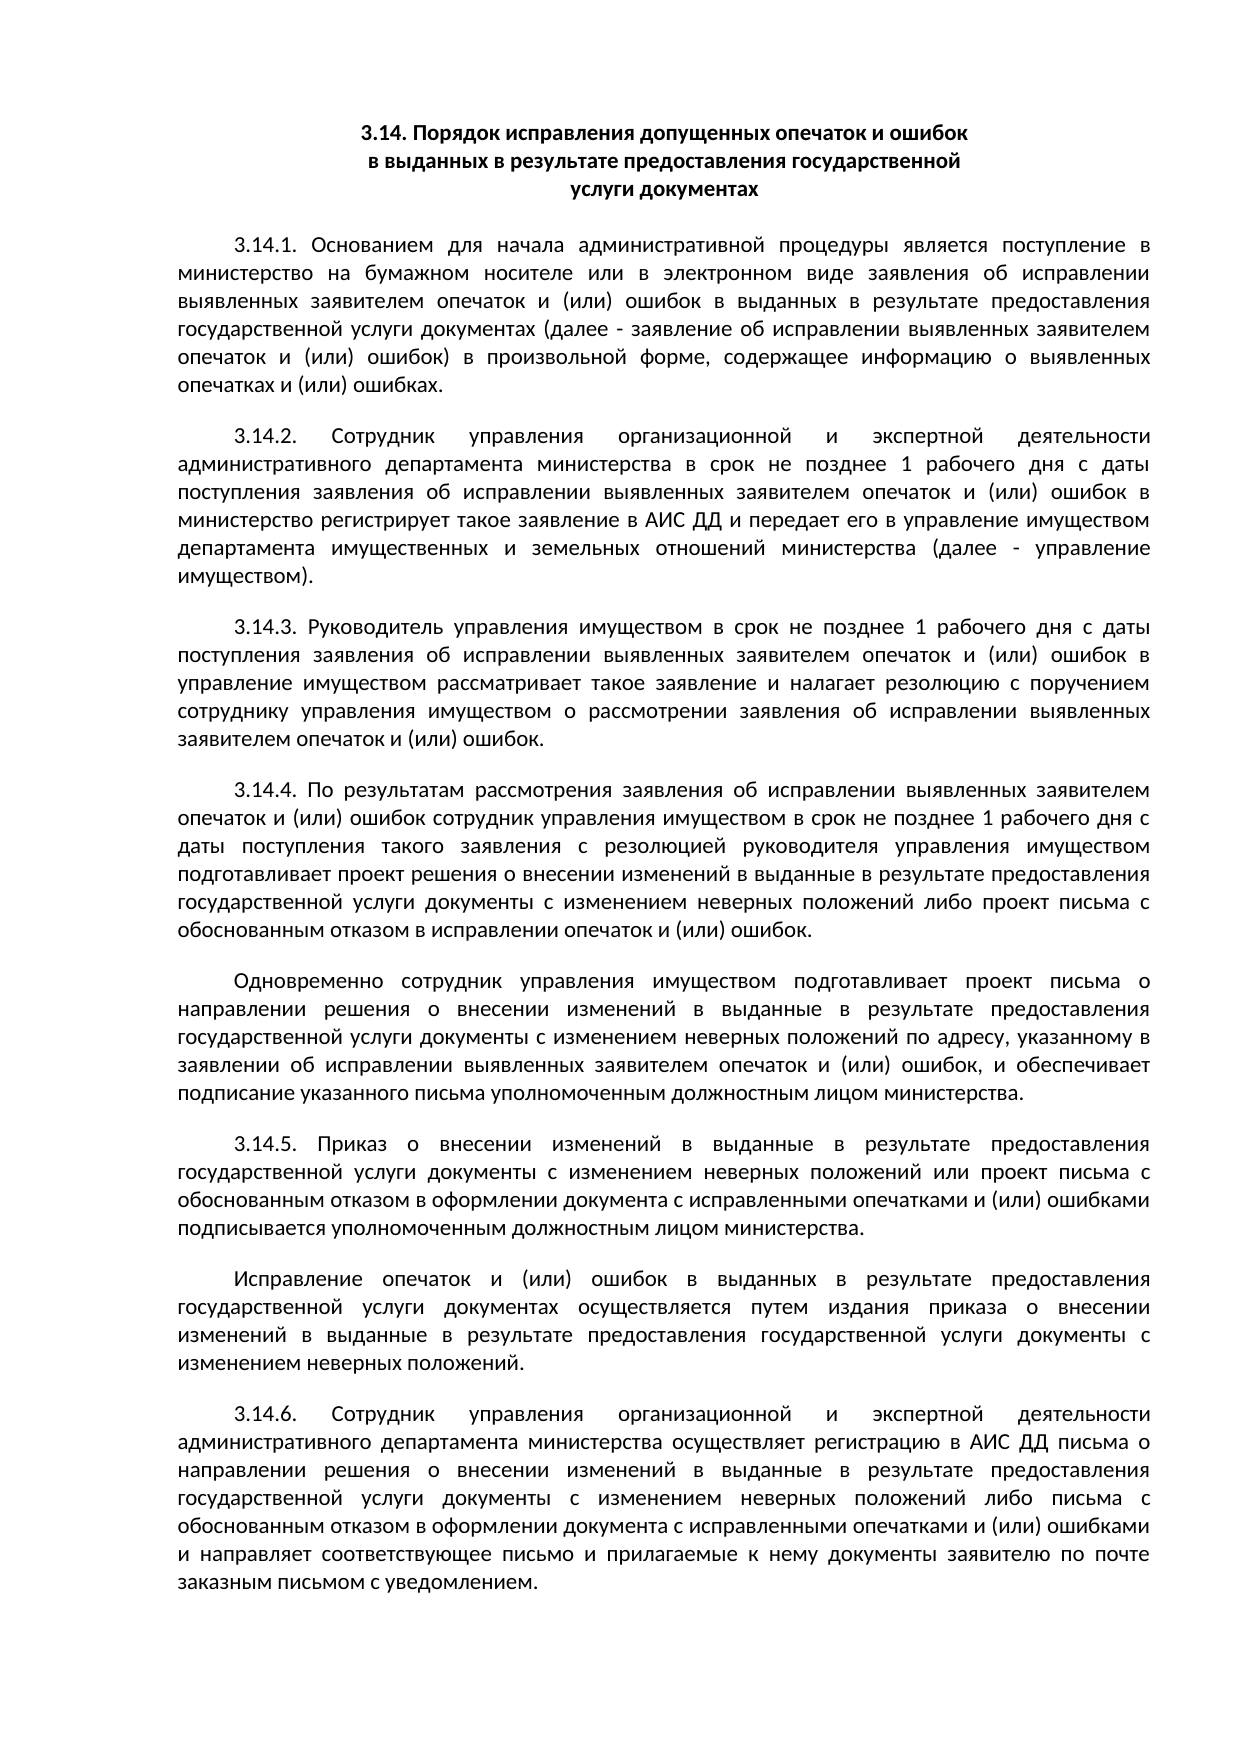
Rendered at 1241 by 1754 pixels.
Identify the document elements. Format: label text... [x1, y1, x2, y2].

title услуги документах [177, 174, 1152, 202]
text 3.14.5. Приказ о внесении изменений в выданные в результате предоставления государственной услуги документы с изменением неверных положений или проект письма с обоснованным отказом в оформлении документа с исправленными опечатками и (или) ошибками подписывается уполномоченным должностным лицом министерства. [177, 1129, 1152, 1241]
text Одновременно сотрудник управления имуществом подготавливает проект письма о направлении решения о внесении изменений в выданные в результате предоставления государственной услуги документы с изменением неверных положений по адресу, указанному в заявлении об исправлении выявленных заявителем опечаток и (или) ошибок, и обеспечивает подписание указанного письма уполномоченным должностным лицом министерства. [177, 966, 1152, 1106]
text 3.14.2. Сотрудник управления организационной и экспертной деятельности административного департамента министерства в срок не позднее 1 рабочего дня с даты поступления заявления об исправлении выявленных заявителем опечаток и (или) ошибок в министерство регистрирует такое заявление в АИС ДД и передает его в управление имуществом департамента имущественных и земельных отношений министерства (далее - управление имуществом). [177, 421, 1152, 589]
text 3.14.4. По результатам рассмотрения заявления об исправлении выявленных заявителем опечаток и (или) ошибок сотрудник управления имуществом в срок не позднее 1 рабочего дня с даты поступления такого заявления с резолюцией руководителя управления имуществом подготавливает проект решения о внесении изменений в выданные в результате предоставления государственной услуги документы с изменением неверных положений либо проект письма с обоснованным отказом в исправлении опечаток и (или) ошибок. [177, 775, 1152, 943]
text 3.14.6. Сотрудник управления организационной и экспертной деятельности административного департамента министерства осуществляет регистрацию в АИС ДД письма о направлении решения о внесении изменений в выданные в результате предоставления государственной услуги документы с изменением неверных положений либо письма с обоснованным отказом в оформлении документа с исправленными опечатками и (или) ошибками и направляет соответствующее письмо и прилагаемые к нему документы заявителю по почте заказным письмом с уведомлением. [177, 1399, 1152, 1596]
text Исправление опечаток и (или) ошибок в выданных в результате предоставления государственной услуги документах осуществляется путем издания приказа о внесении изменений в выданные в результате предоставления государственной услуги документы с изменением неверных положений. [177, 1264, 1152, 1376]
text 3.14.3. Руководитель управления имуществом в срок не позднее 1 рабочего дня с даты поступления заявления об исправлении выявленных заявителем опечаток и (или) ошибок в управление имуществом рассматривает такое заявление и налагает резолюцию с поручением сотруднику управления имуществом о рассмотрении заявления об исправлении выявленных заявителем опечаток и (или) ошибок. [177, 612, 1152, 752]
text 3.14.1. Основанием для начала административной процедуры является поступление в министерство на бумажном носителе или в электронном виде заявления об исправлении выявленных заявителем опечаток и (или) ошибок в выданных в результате предоставления государственной услуги документах (далее - заявление об исправлении выявленных заявителем опечаток и (или) ошибок) в произвольной форме, содержащее информацию о выявленных опечатках и (или) ошибках. [177, 230, 1152, 398]
title 3.14. Порядок исправления допущенных опечаток и ошибок [177, 118, 1152, 146]
title в выданных в результате предоставления государственной [177, 146, 1152, 174]
